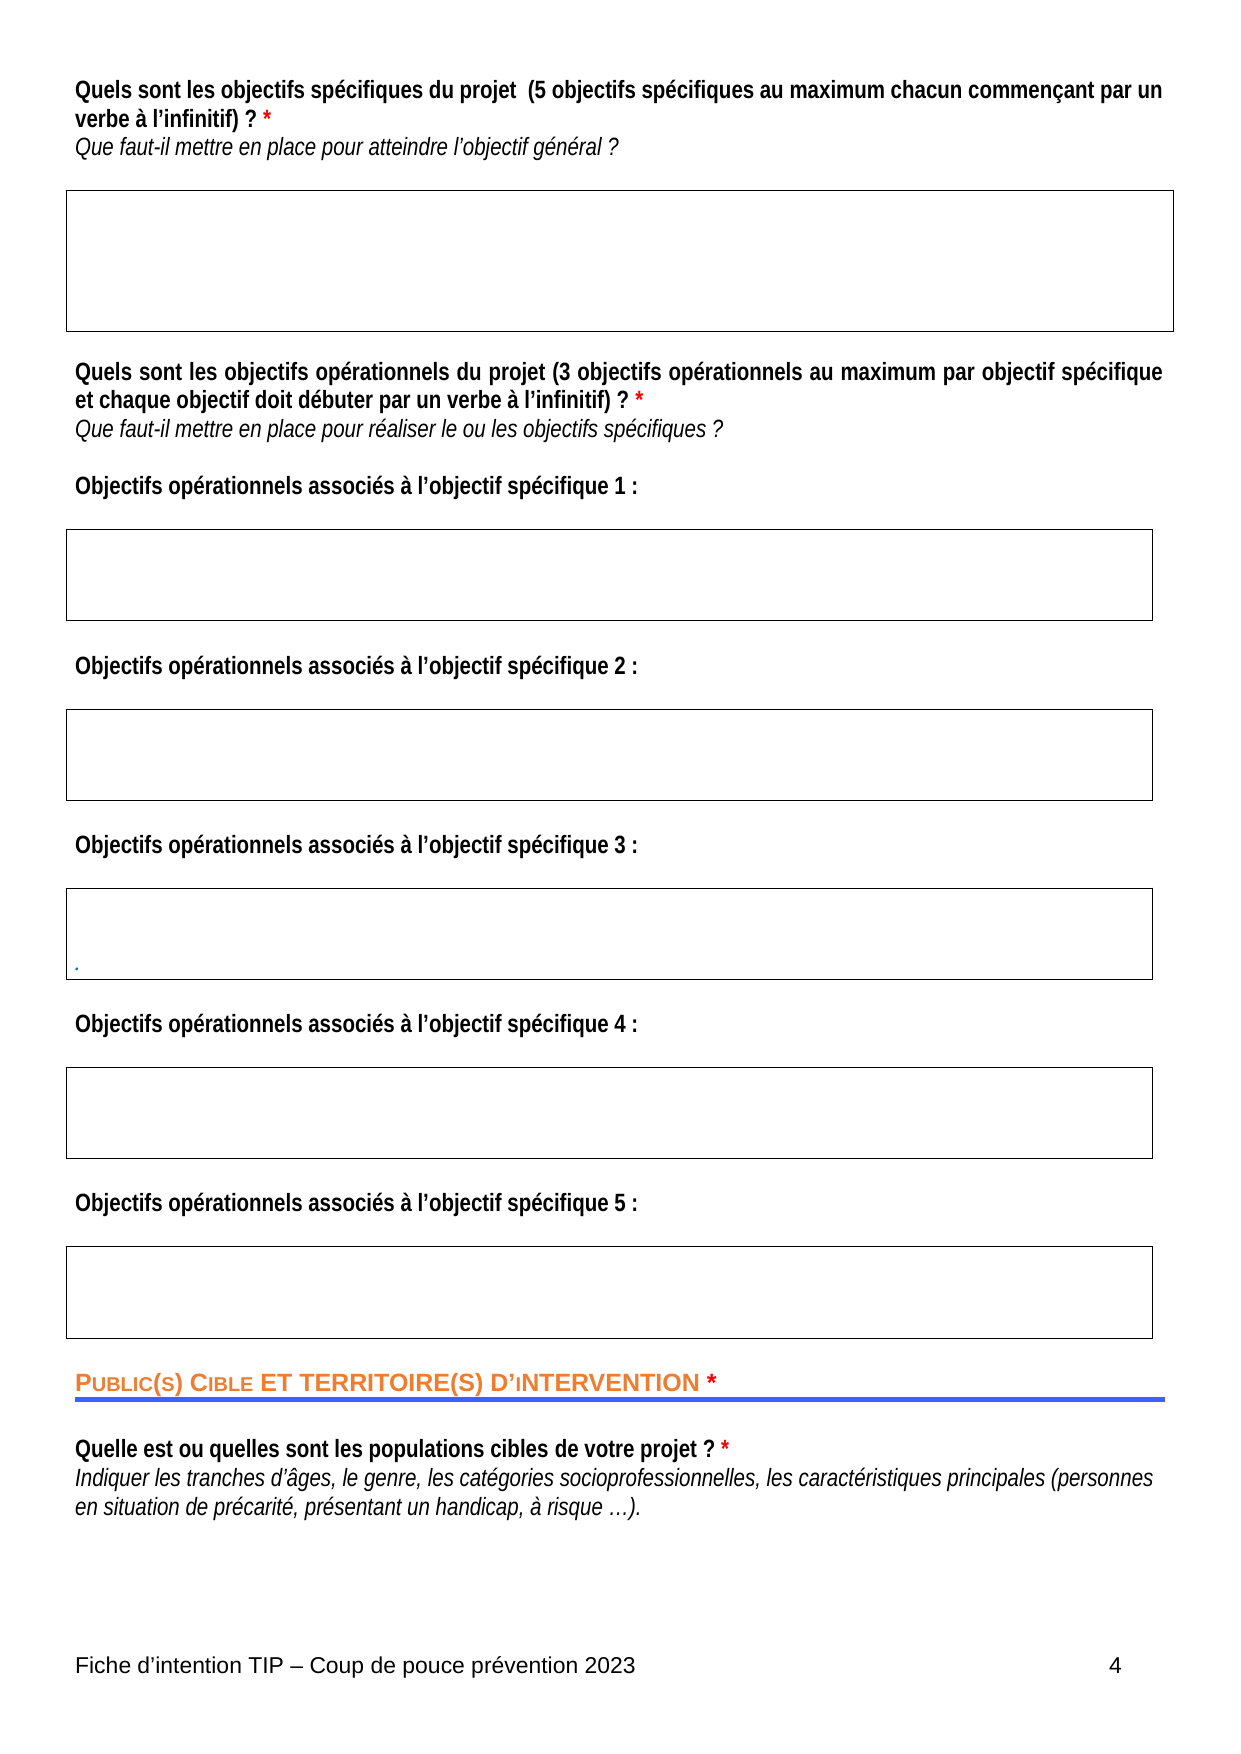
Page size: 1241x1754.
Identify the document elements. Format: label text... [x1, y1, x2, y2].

text . [67, 945, 1152, 979]
text Objectifs opérationnels associés à l’objectif spécifique 3 : [75, 830, 1165, 858]
text Indiquer les tranches d’âges, le genre, les catégories socioprofessionnelles, les caractéristiques principales (personnes en situation de précarité, présentant un handicap, à risque …). [75, 1463, 1165, 1520]
text Que faut-il mettre en place pour atteindre l’objectif général ? [75, 132, 1165, 161]
text Quelle est ou quelles sont les populations cibles de votre projet ? * [75, 1434, 1165, 1463]
subtitle Public(s) Cible ET TERRITOIRE(S) D’iNTERVENTION * [75, 1368, 1165, 1397]
text Quels sont les objectifs spécifiques du projet (5 objectifs spécifiques au maximum chacun commençant par un verbe à l’infinitif) ? * [75, 75, 1165, 132]
text Que faut-il mettre en place pour réaliser le ou les objectifs spécifiques ? [75, 414, 1165, 443]
text Quels sont les objectifs opérationnels du projet (3 objectifs opérationnels au maximum par objectif spécifique et chaque objectif doit débuter par un verbe à l’infinitif) ? * [75, 357, 1165, 414]
text Objectifs opérationnels associés à l’objectif spécifique 5 : [75, 1188, 1165, 1217]
text Objectifs opérationnels associés à l’objectif spécifique 1 : [75, 471, 1165, 500]
text Objectifs opérationnels associés à l’objectif spécifique 4 : [75, 1009, 1165, 1038]
text Objectifs opérationnels associés à l’objectif spécifique 2 : [75, 651, 1165, 679]
